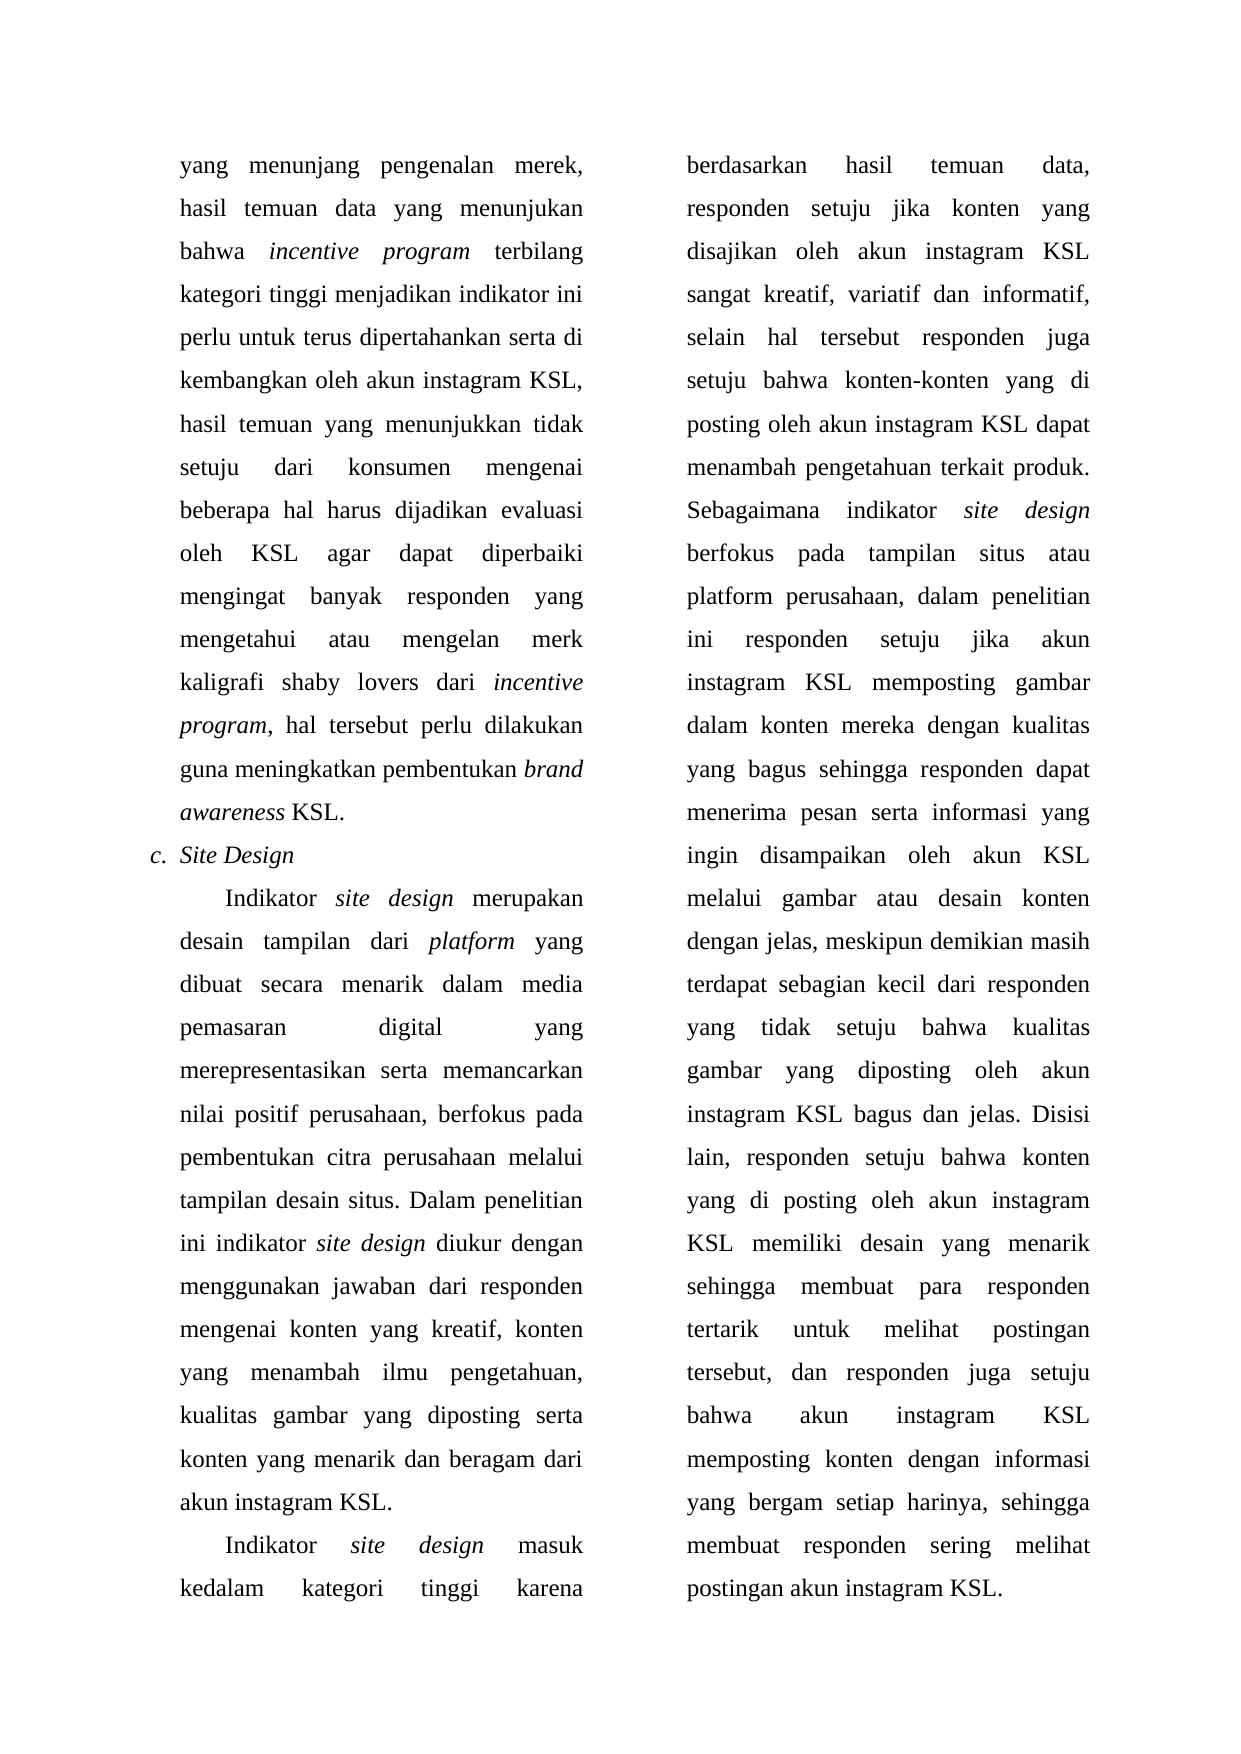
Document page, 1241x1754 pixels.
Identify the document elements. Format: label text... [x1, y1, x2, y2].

list Indikator site design masuk kedalam kategori tinggi karena berdasarkan hasil temuan data, responden setuju jika konten yang disajikan oleh akun instagram KSL sangat kreatif, variatif dan informatif, selain hal tersebut responden juga setuju bahwa konten-konten yang di posting oleh akun instagram KSL dapat menambah pengetahuan terkait produk. Sebagaimana indikator site design berfokus pada tampilan situs atau platform perusahaan, dalam penelitian ini responden setuju jika akun instagram KSL memposting gambar dalam konten mereka dengan kualitas yang bagus sehingga responden dapat menerima pesan serta informasi yang ingin disampaikan oleh akun KSL melalui gambar atau desain konten dengan jelas, meskipun demikian masih terdapat sebagian kecil dari responden yang tidak setuju bahwa kualitas gambar yang diposting oleh akun instagram KSL bagus dan jelas. Disisi lain, responden setuju bahwa konten yang di posting oleh akun instagram KSL memiliki desain yang menarik sehingga membuat para responden tertarik untuk melihat postingan tersebut, dan responden juga setuju bahwa akun instagram KSL memposting konten dengan informasi yang bergam setiap harinya, sehingga membuat responden sering melihat postingan akun instagram KSL. [687, 150, 1090, 1602]
list Indikator site design merupakan desain tampilan dari platform yang dibuat secara menarik dalam media pemasaran digital yang merepresentasikan serta memancarkan nilai positif perusahaan, berfokus pada pembentukan citra perusahaan melalui tampilan desain situs. Dalam penelitian ini indikator site design diukur dengan menggunakan jawaban dari responden mengenai konten yang kreatif, konten yang menambah ilmu pengetahuan, kualitas gambar yang diposting serta konten yang menarik dan beragam dari akun instagram KSL. [179, 883, 583, 1516]
list Site Design [150, 840, 583, 869]
